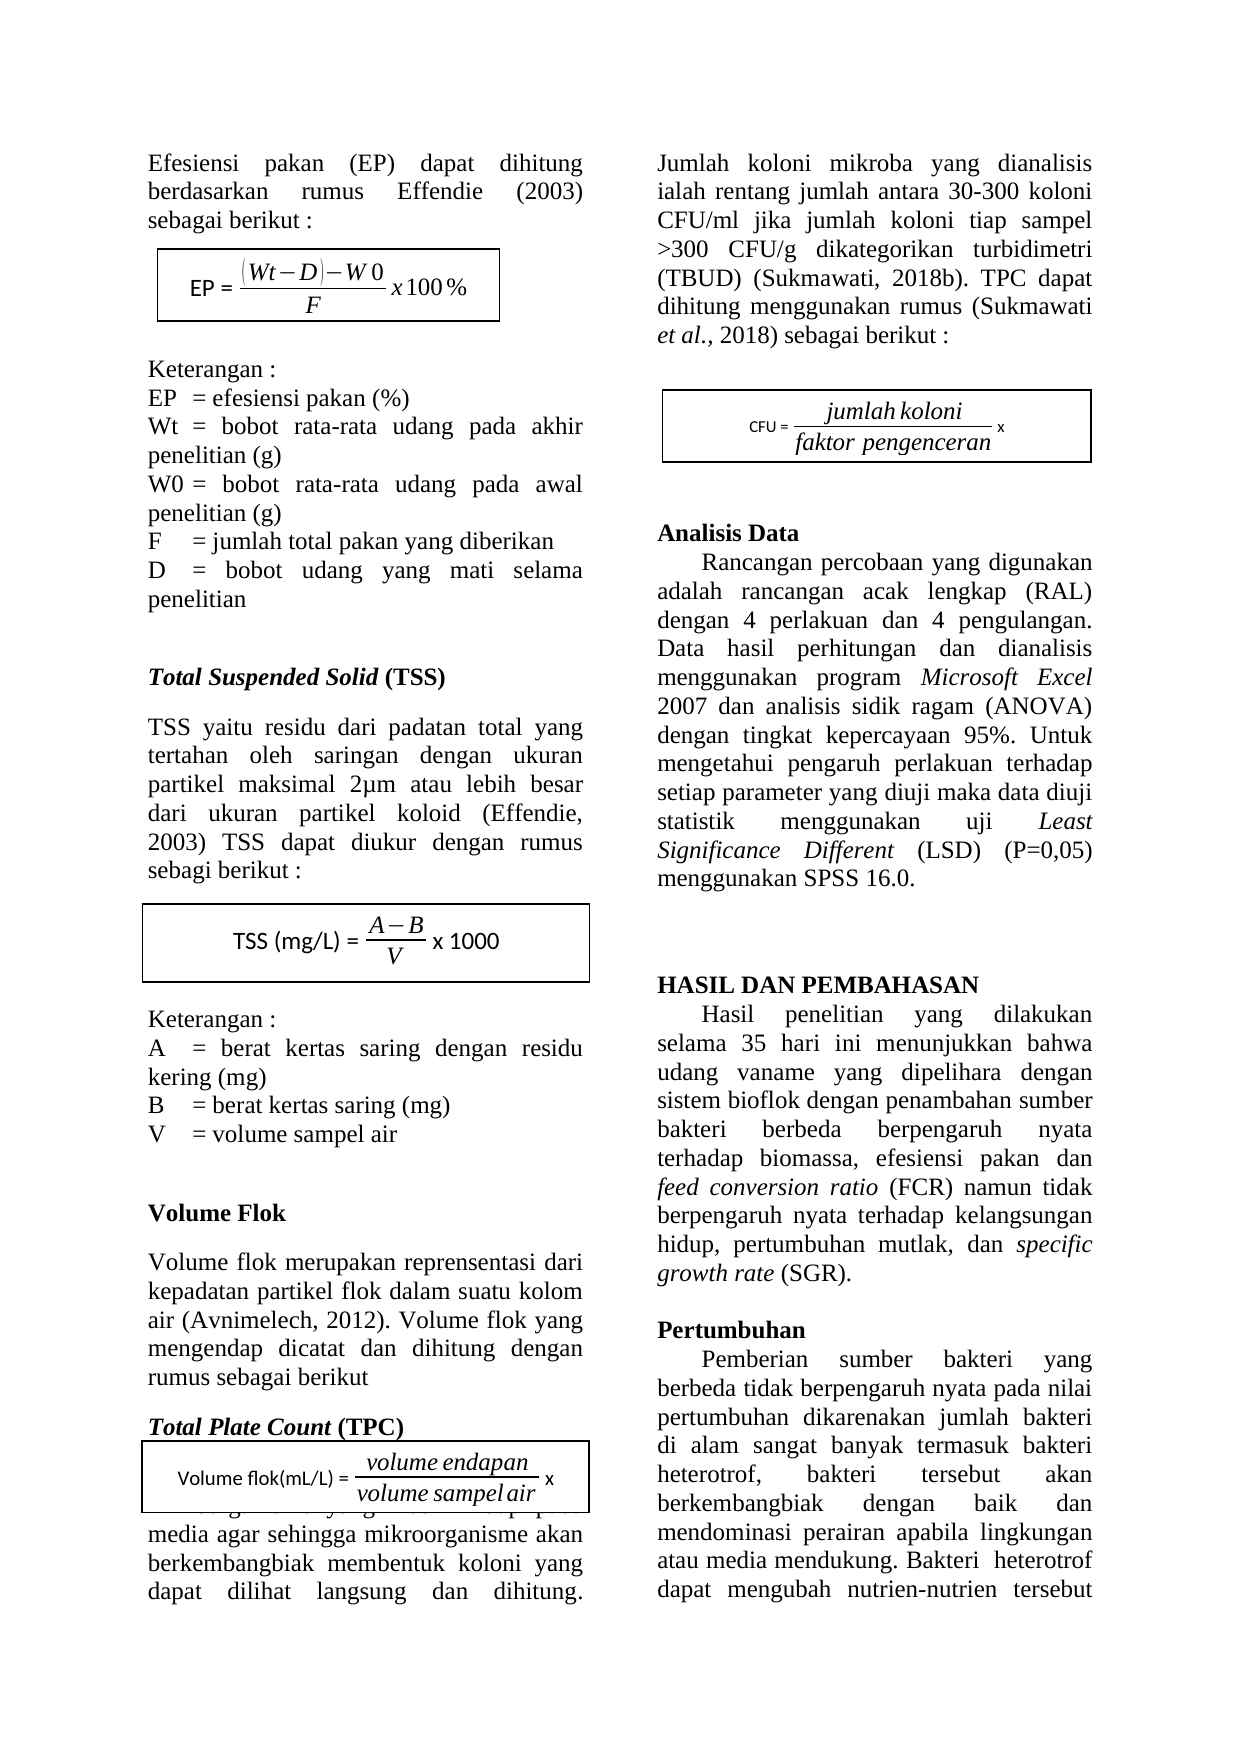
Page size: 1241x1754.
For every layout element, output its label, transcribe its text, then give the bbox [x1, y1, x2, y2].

text Metode TPC adalah menumbuhkan sel mikroorganisme yang masih hidup pada media agar sehingga mikroorganisme akan berkembangbiak membentuk koloni yang dapat dilihat langsung dan dihitung. Jumlah koloni mikroba yang dianalisis ialah rentang jumlah antara 30-300 koloni CFU/ml jika jumlah koloni tiap sampel >300 CFU/g dikategorikan turbidimetri (TBUD) (Sukmawati, 2018b). TPC dapat dihitung menggunakan rumus (Sukmawati et al., 2018) sebagai berikut : [657, 148, 1092, 349]
text Wt = bobot rata-rata udang pada akhir penelitian (g) [148, 411, 583, 469]
text Keterangan : [148, 1004, 583, 1033]
text A = berat kertas saring dengan residu kering (mg) [148, 1033, 583, 1091]
text Pertumbuhan [657, 1316, 1092, 1344]
text Analisis Data [657, 518, 1092, 547]
text Rancangan percobaan yang digunakan adalah rancangan acak lengkap (RAL) dengan 4 perlakuan dan 4 pengulangan. Data hasil perhitungan dan dianalisis menggunakan program Microsoft Excel 2007 dan analisis sidik ragam (ANOVA) dengan tingkat kepercayaan 95%. Untuk mengetahui pengaruh perlakuan terhadap setiap parameter yang diuji maka data diuji statistik menggunakan uji Least Significance Different (LSD) (P=0,05) menggunakan SPSS 16.0. [657, 547, 1092, 892]
text HASIL DAN PEMBAHASAN [657, 971, 1092, 999]
text Hasil penelitian yang dilakukan selama 35 hari ini menunjukkan bahwa udang vaname yang dipelihara dengan sistem bioflok dengan penambahan sumber bakteri berbeda berpengaruh nyata terhadap biomassa, efesiensi pakan dan feed conversion ratio (FCR) namun tidak berpengaruh nyata terhadap kelangsungan hidup, pertumbuhan mutlak, dan specific growth rate (SGR). [657, 999, 1092, 1287]
text Volume Flok [148, 1198, 583, 1226]
text EP = efesiensi pakan (%) [148, 383, 583, 411]
text W0 = bobot rata-rata udang pada awal penelitian (g) [148, 469, 583, 526]
text D = bobot udang yang mati selama penelitian [148, 555, 583, 613]
text TSS yaitu residu dari padatan total yang tertahan oleh saringan dengan ukuran partikel maksimal 2µm atau lebih besar dari ukuran partikel koloid (Effendie, 2003) TSS dapat diukur dengan rumus sebagi berikut : [148, 712, 583, 884]
text F = jumlah total pakan yang diberikan [148, 526, 583, 555]
text Metode TPC adalah menumbuhkan sel mikroorganisme yang masih hidup pada media agar sehingga mikroorganisme akan berkembangbiak membentuk koloni yang dapat dilihat langsung dan dihitung. Jumlah koloni mikroba yang dianalisis ialah rentang jumlah antara 30-300 koloni CFU/ml jika jumlah koloni tiap sampel >300 CFU/g dikategorikan turbidimetri (TBUD) (Sukmawati, 2018b). TPC dapat dihitung menggunakan rumus (Sukmawati et al., 2018) sebagai berikut : [148, 1513, 583, 1605]
text Total Plate Count (TPC) [148, 1412, 583, 1440]
text V = volume sampel air [148, 1119, 583, 1148]
text Total Suspended Solid (TSS) [148, 662, 583, 691]
text Keterangan : [148, 354, 583, 383]
text Efesiensi pakan (EP) dapat dihitung berdasarkan rumus Effendie (2003) sebagai berikut : [148, 148, 583, 234]
text B = berat kertas saring (mg) [148, 1091, 583, 1119]
text Volume flok merupakan reprensentasi dari kepadatan partikel flok dalam suatu kolom air (Avnimelech, 2012). Volume flok yang mengendap dicatat dan dihitung dengan rumus sebagai berikut [148, 1247, 583, 1391]
